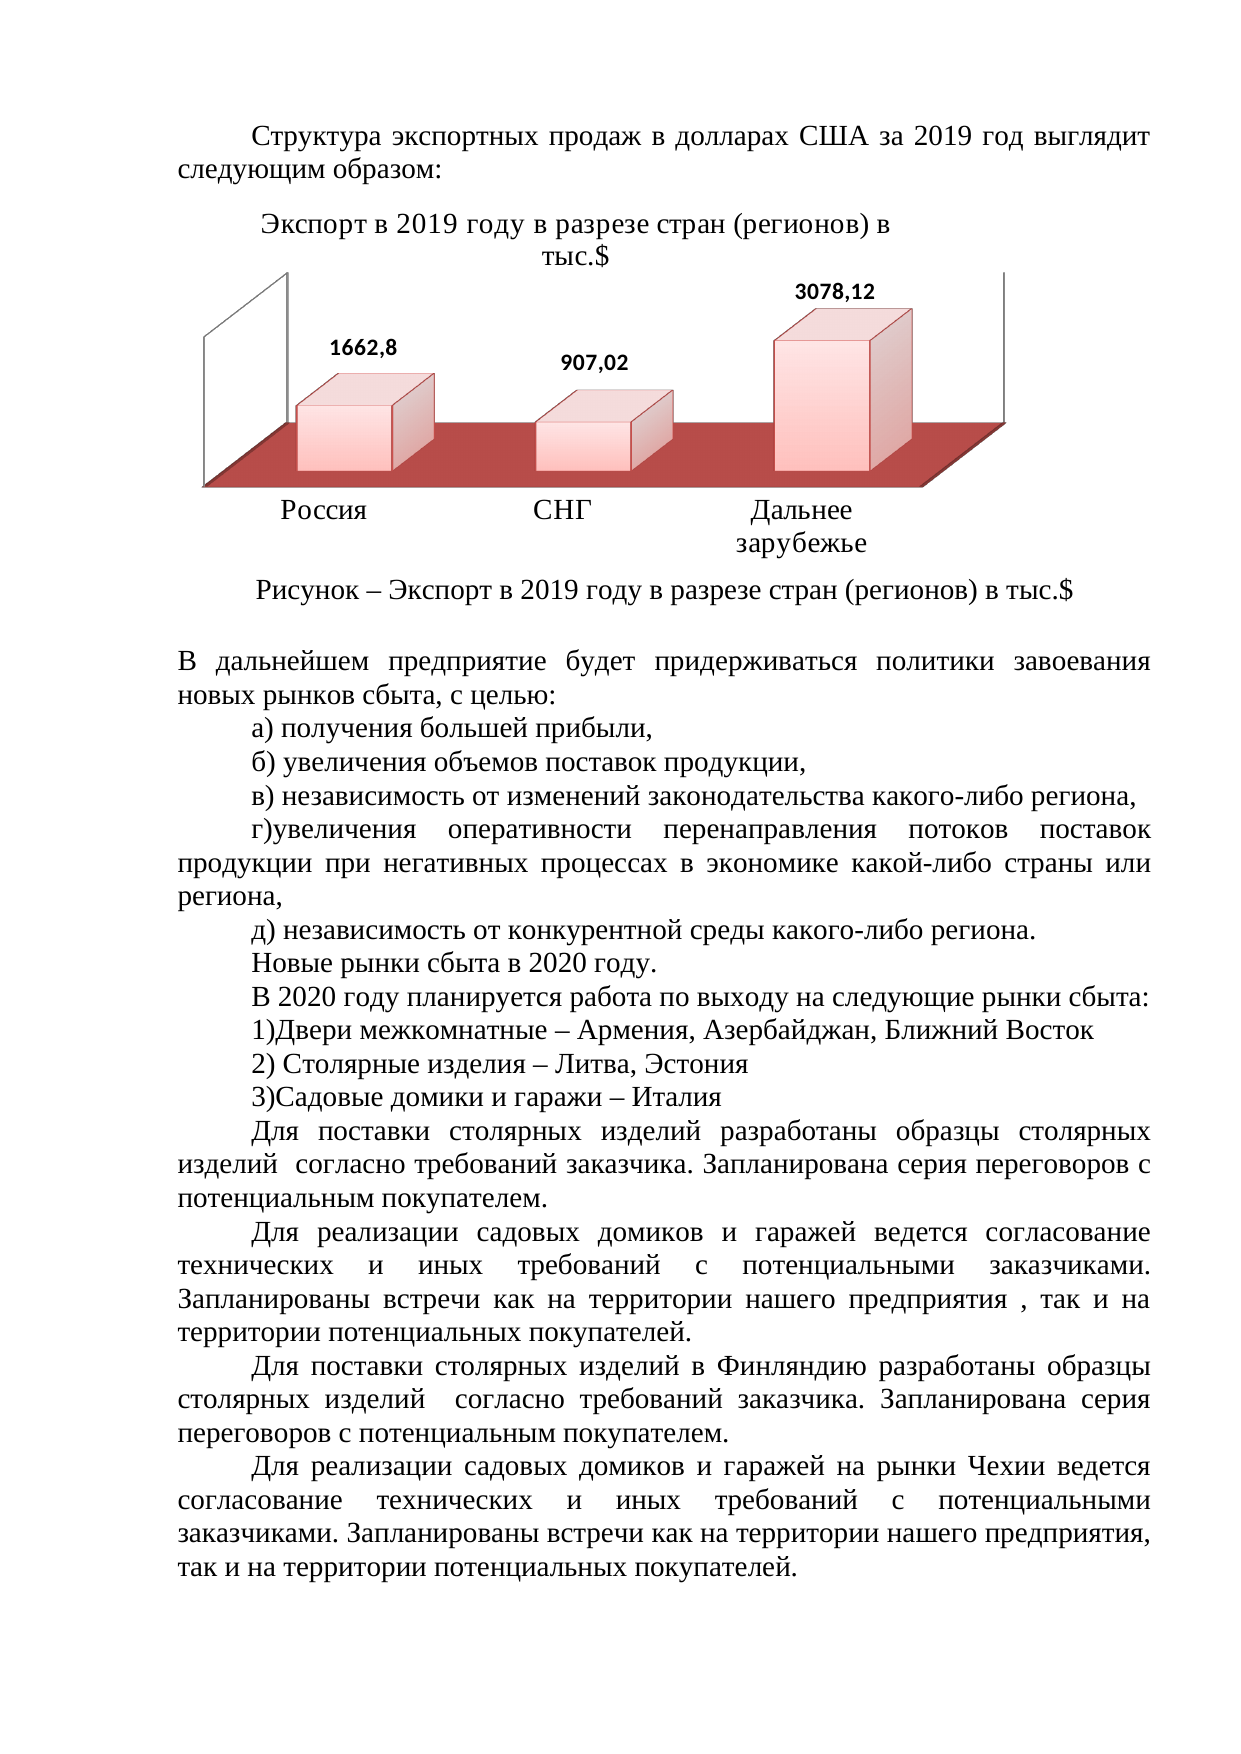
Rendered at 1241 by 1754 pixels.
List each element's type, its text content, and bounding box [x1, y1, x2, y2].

text д) независимость от конкурентной среды какого-либо региона. [177, 912, 1152, 945]
text б) увеличения объемов поставок продукции, [177, 744, 1152, 778]
text в) независимость от изменений законодательства какого-либо региона, [177, 778, 1152, 811]
text Структура экспортных продаж в долларах США за 2019 год выглядит следующим образом: [177, 118, 1152, 185]
text 1)Двери межкомнатные – Армения, Азербайджан, Ближний Восток [177, 1012, 1152, 1046]
text 2) Столярные изделия – Литва, Эстония [177, 1046, 1152, 1079]
text Для поставки столярных изделий разработаны образцы столярных изделий согласно требований заказчика. Запланирована серия переговоров с потенциальным покупателем. [177, 1113, 1152, 1214]
text г)увеличения оперативности перенаправления потоков поставок продукции при негативных процессах в экономике какой-либо страны или региона, [177, 811, 1152, 912]
text Новые рынки сбыта в 2020 году. [177, 945, 1152, 979]
text 3)Садовые домики и гаражи – Италия [177, 1079, 1152, 1113]
text Рисунок – Экспорт в 2019 году в разрезе стран (регионов) в тыс.$ [177, 572, 1152, 606]
text а) получения большей прибыли, [177, 711, 1152, 744]
text Для поставки столярных изделий в Финляндию разработаны образцы столярных изделий согласно требований заказчика. Запланирована серия переговоров с потенциальным покупателем. [177, 1348, 1152, 1448]
text Для реализации садовых домиков и гаражей на рынки Чехии ведется согласование технических и иных требований с потенциальными заказчиками. Запланированы встречи как на территории нашего предприятия, так и на территории потенциальных покупателей. [177, 1448, 1152, 1583]
text В 2020 году планируется работа по выходу на следующие рынки сбыта: [177, 979, 1152, 1012]
text Для реализации садовых домиков и гаражей ведется согласование технических и иных требований с потенциальными заказчиками. Запланированы встречи как на территории нашего предприятия , так и на территории потенциальных покупателей. [177, 1214, 1152, 1348]
text В дальнейшем предприятие будет придерживаться политики завоевания новых рынков сбыта, с целью: [177, 643, 1152, 711]
